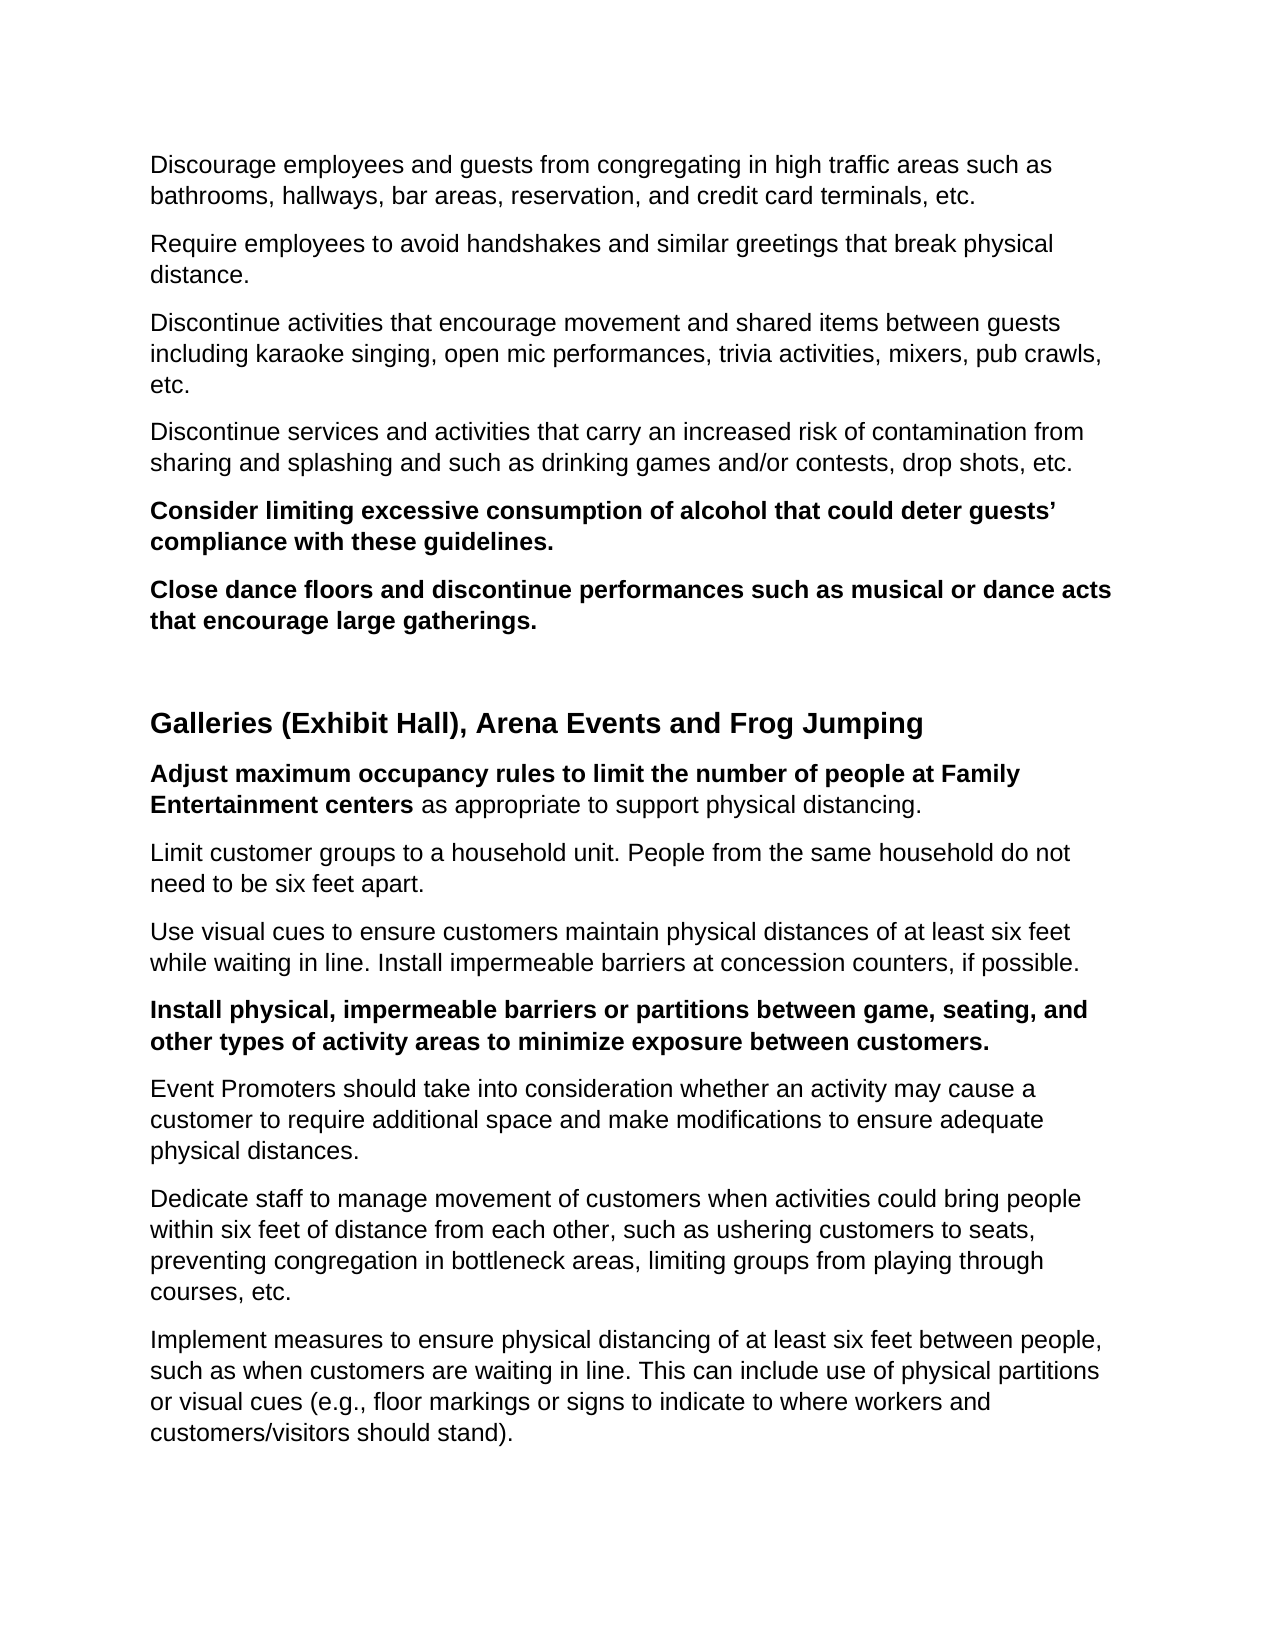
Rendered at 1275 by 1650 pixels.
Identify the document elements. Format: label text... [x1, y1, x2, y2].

text Galleries (Exhibit Hall), Arena Events and Frog Jumping [150, 706, 1125, 740]
text Limit customer groups to a household unit. People from the same household do not need to be six feet apart. [150, 838, 1125, 898]
text Dedicate staff to manage movement of customers when activities could bring people within six feet of distance from each other, such as ushering customers to seats, preventing congregation in bottleneck areas, limiting groups from playing through courses, etc. [150, 1184, 1125, 1306]
text Event Promoters should take into consideration whether an activity may cause a customer to require additional space and make modifications to ensure adequate physical distances. [150, 1074, 1125, 1165]
text Discontinue services and activities that carry an increased risk of contamination from sharing and splashing and such as drinking games and/or contests, drop shots, etc. [150, 417, 1125, 477]
text Adjust maximum occupancy rules to limit the number of people at Family Entertainment centers as appropriate to support physical distancing. [150, 759, 1125, 819]
text Require employees to avoid handshakes and similar greetings that break physical distance. [150, 229, 1125, 288]
text Consider limiting excessive consumption of alcohol that could deter guests’ compliance with these guidelines. [150, 496, 1125, 556]
text Close dance floors and discontinue performances such as musical or dance acts that encourage large gatherings. [150, 575, 1125, 634]
text Implement measures to ensure physical distancing of at least six feet between people, such as when customers are waiting in line. This can include use of physical partitions or visual cues (e.g., floor markings or signs to indicate to where workers and customers/visitors should stand). [150, 1325, 1125, 1447]
text Install physical, impermeable barriers or partitions between game, seating, and other types of activity areas to minimize exposure between customers. [150, 995, 1125, 1055]
text Use visual cues to ensure customers maintain physical distances of at least six feet while waiting in line. Install impermeable barriers at concession counters, if possible. [150, 917, 1125, 976]
text Discourage employees and guests from congregating in high traffic areas such as bathrooms, hallways, bar areas, reservation, and credit card terminals, etc. [150, 150, 1125, 210]
text Discontinue activities that encourage movement and shared items between guests including karaoke singing, open mic performances, trivia activities, mixers, pub crawls, etc. [150, 307, 1125, 398]
